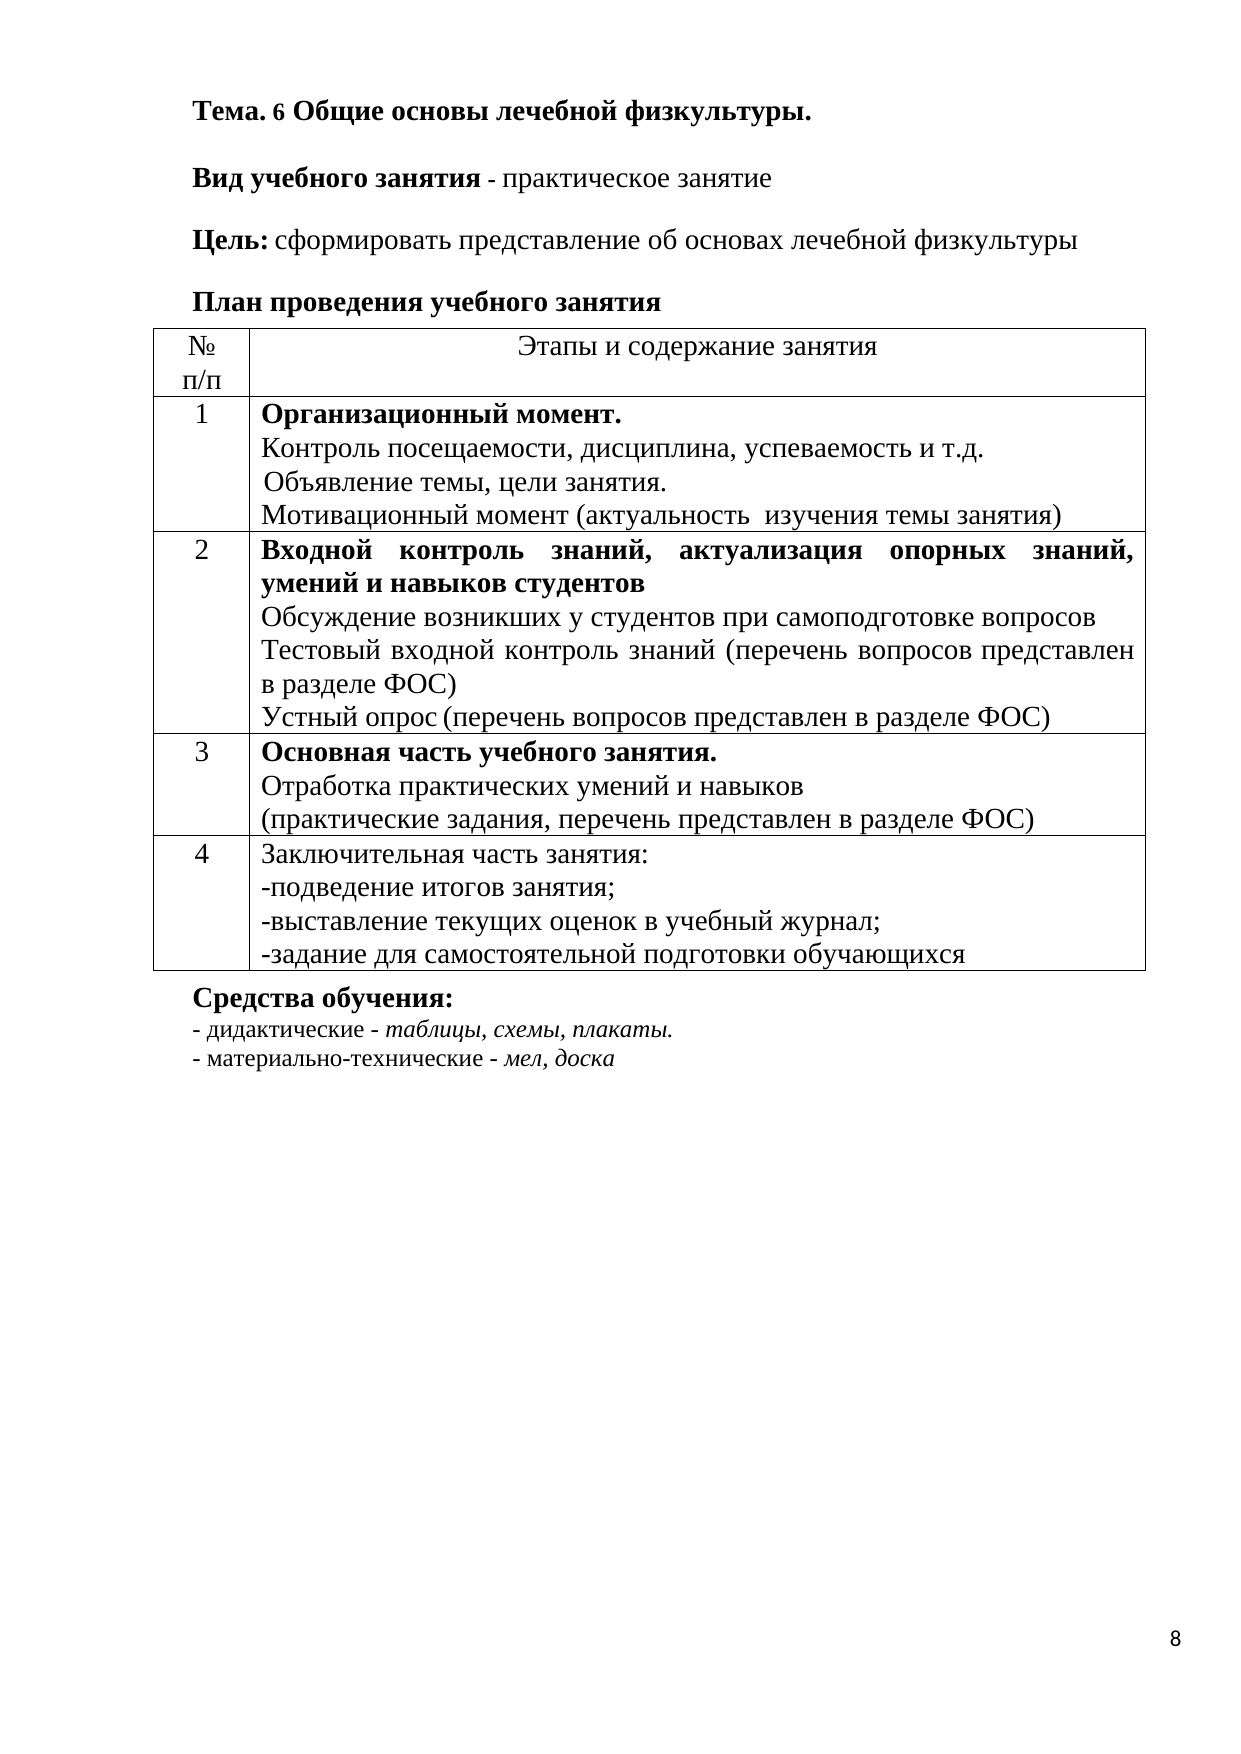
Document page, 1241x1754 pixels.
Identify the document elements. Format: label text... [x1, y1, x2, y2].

table_header № п/п [154, 329, 249, 396]
table_cell Организационный момент. Контроль посещаемости, дисциплина, успеваемость и т.д. Объявление темы, цели занятия. Мотивационный момент (актуальность изучения темы занятия) [250, 397, 1145, 531]
table_cell 4 [154, 836, 249, 970]
text План проведения учебного занятия [118, 284, 1181, 318]
table_cell 2 [154, 532, 249, 733]
text Вид учебного занятия - практическое занятие [118, 160, 1181, 193]
text Цель: сформировать представление об основах лечебной физкультуры [118, 222, 1181, 256]
table_cell Входной контроль знаний, актуализация опорных знаний, умений и навыков студентов Обсуждение возникших у студентов при самоподготовке вопросов Тестовый входной контроль знаний (перечень вопросов представлен в разделе ФОС) Устный опрос (перечень вопросов представлен в разделе ФОС) [250, 532, 1145, 733]
text - дидактические - таблицы, схемы, плакаты. [118, 1014, 1181, 1043]
text - материально-технические - мел, доска [118, 1043, 1181, 1072]
text Тема. 6 Общие основы лечебной физкультуры. [118, 93, 1181, 126]
text Средства обучения: [118, 981, 1181, 1014]
table_header Этапы и содержание занятия [250, 329, 1145, 396]
table_cell 1 [154, 397, 249, 531]
table_cell Основная часть учебного занятия. Отработка практических умений и навыков (практические задания, перечень представлен в разделе ФОС) [250, 734, 1145, 835]
table_cell 3 [154, 734, 249, 835]
table_cell Заключительная часть занятия: -подведение итогов занятия; -выставление текущих оценок в учебный журнал; -задание для самостоятельной подготовки обучающихся [250, 836, 1145, 970]
